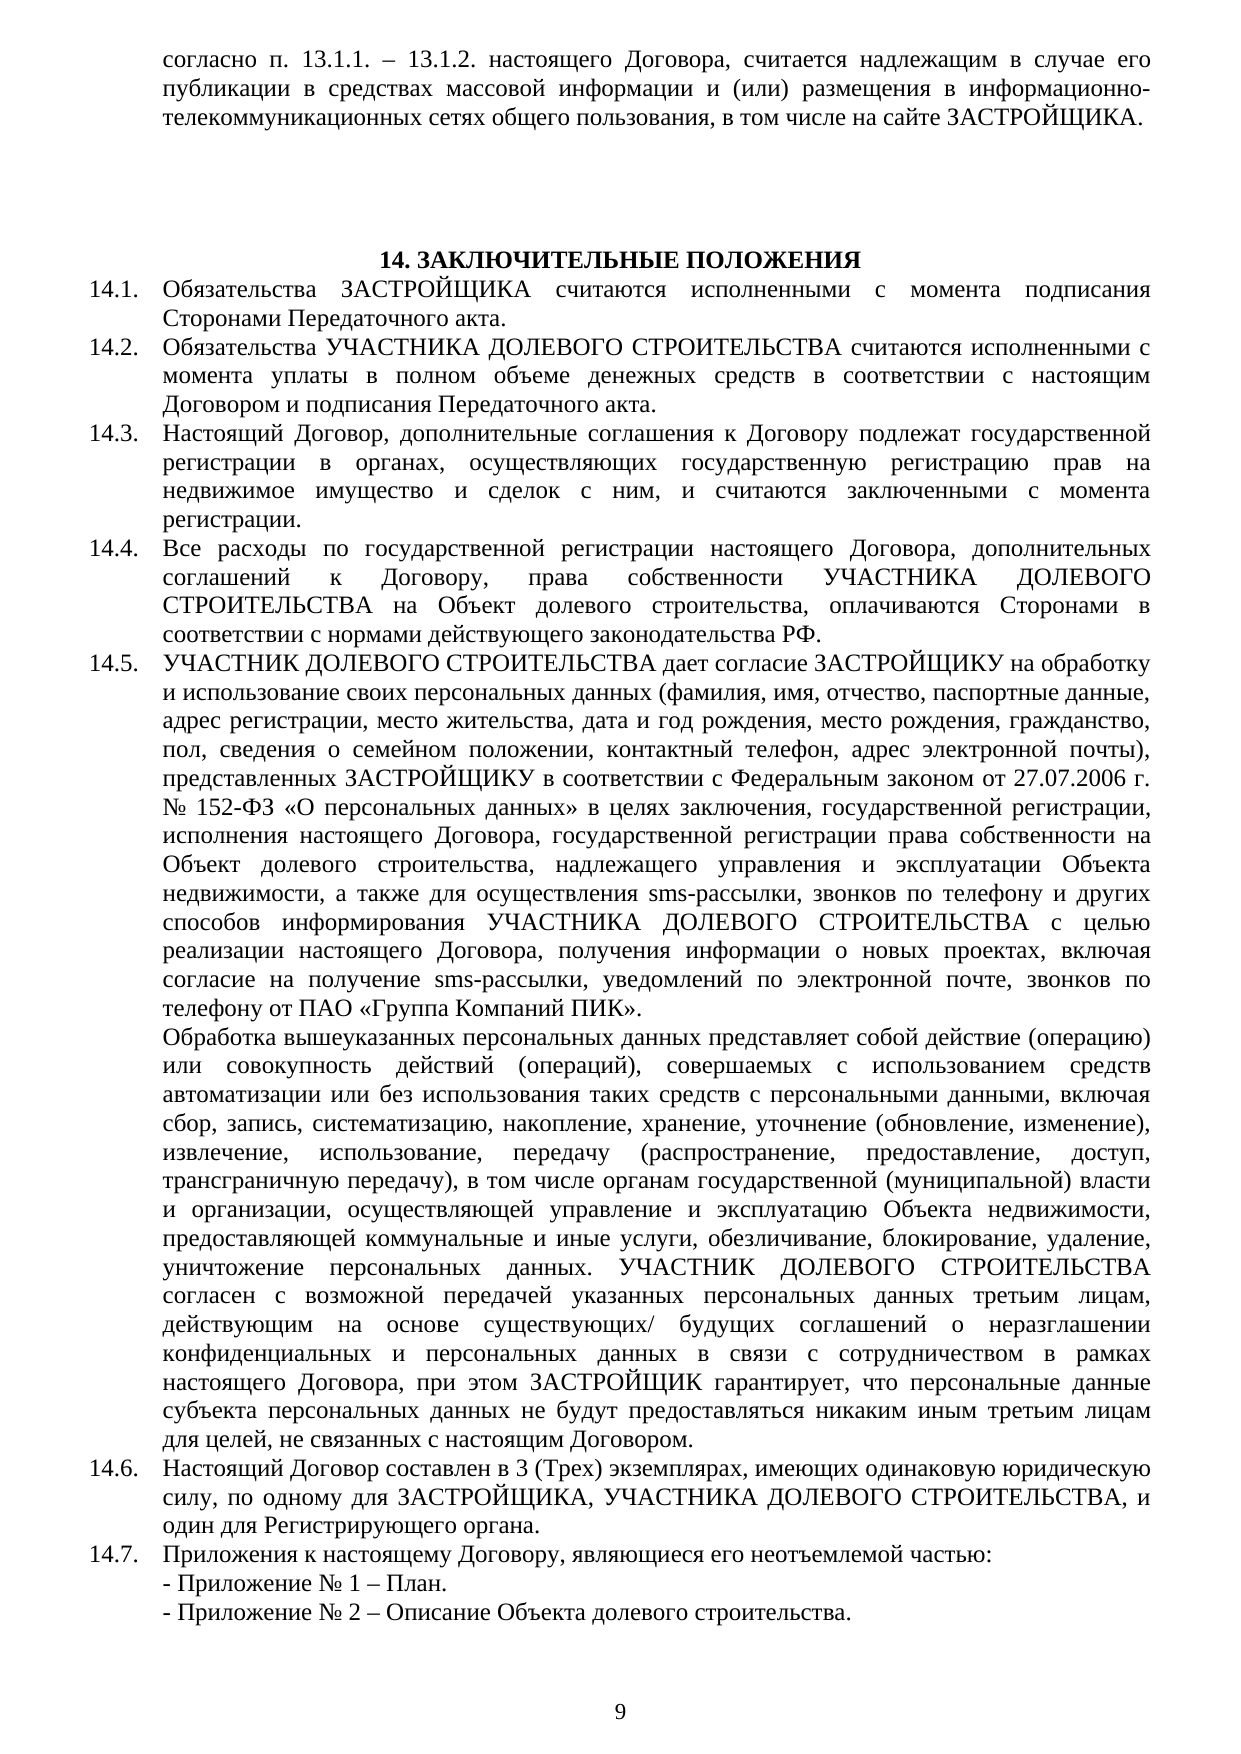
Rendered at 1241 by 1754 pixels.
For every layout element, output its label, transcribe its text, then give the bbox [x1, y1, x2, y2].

text - Приложение № 2 – Описание Объекта долевого строительства. [162, 1597, 1152, 1626]
list Настоящий Договор составлен в 3 (Трех) экземплярах, имеющих одинаковую юридическую силу, по одному для ЗАСТРОЙЩИКА, УЧАСТНИКА ДОЛЕВОГО СТРОИТЕЛЬСТВА, и один для Регистрирующего органа. [89, 1453, 1152, 1539]
list Обязательства УЧАСТНИКА ДОЛЕВОГО СТРОИТЕЛЬСТВА считаются исполненными с момента уплаты в полном объеме денежных средств в соответствии с настоящим Договором и подписания Передаточного акта. [89, 332, 1152, 418]
list ЗАКЛЮЧИТЕЛЬНЫЕ ПОЛОЖЕНИЯ [89, 246, 1152, 274]
text - Приложение № 1 – План. [162, 1568, 1152, 1597]
list УЧАСТНИК ДОЛЕВОГО СТРОИТЕЛЬСТВА дает согласие ЗАСТРОЙЩИКУ на обработку и использование своих персональных данных (фамилия, имя, отчество, паспортные данные, адрес регистрации, место жительства, дата и год рождения, место рождения, гражданство, пол, сведения о семейном положении, контактный телефон, адрес электронной почты), представленных ЗАСТРОЙЩИКУ в соответствии с Федеральным законом от 27.07.2006 г. № 152-ФЗ «О персональных данных» в целях заключения, государственной регистрации, исполнения настоящего Договора, государственной регистрации права собственности на Объект долевого строительства, надлежащего управления и эксплуатации Объекта недвижимости, а также для осуществления sms-рассылки, звонков по телефону и других способов информирования УЧАСТНИКА ДОЛЕВОГО СТРОИТЕЛЬСТВА с целью реализации настоящего Договора, получения информации о новых проектах, включая согласие на получение sms-рассылки, уведомлений по электронной почте, звонков по телефону от ПАО «Группа Компаний ПИК». [89, 648, 1152, 1022]
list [89, 44, 1152, 131]
text Обработка вышеуказанных персональных данных представляет собой действие (операцию) или совокупность действий (операций), совершаемых с использованием средств автоматизации или без использования таких средств с персональными данными, включая сбор, запись, систематизацию, накопление, хранение, уточнение (обновление, изменение), извлечение, использование, передачу (распространение, предоставление, доступ, трансграничную передачу), в том числе органам государственной (муниципальной) власти и организации, осуществляющей управление и эксплуатацию Объекта недвижимости, предоставляющей коммунальные и иные услуги, обезличивание, блокирование, удаление, уничтожение персональных данных. УЧАСТНИК ДОЛЕВОГО СТРОИТЕЛЬСТВА согласен с возможной передачей указанных персональных данных третьим лицам, действующим на основе существующих/ будущих соглашений о неразглашении конфиденциальных и персональных данных в связи с сотрудничеством в рамках настоящего Договора, при этом ЗАСТРОЙЩИК гарантирует, что персональные данные субъекта персональных данных не будут предоставляться никаким иным третьим лицам для целей, не связанных с настоящим Договором. [162, 1022, 1152, 1453]
list Настоящий Договор, дополнительные соглашения к Договору подлежат государственной регистрации в органах, осуществляющих государственную регистрацию прав на недвижимое имущество и сделок с ним, и считаются заключенными с момента регистрации. [89, 418, 1152, 533]
list Обязательства ЗАСТРОЙЩИКА считаются исполненными с момента подписания Сторонами Передаточного акта. [89, 274, 1152, 332]
list Все расходы по государственной регистрации настоящего Договора, дополнительных соглашений к Договору, права собственности УЧАСТНИКА ДОЛЕВОГО СТРОИТЕЛЬСТВА на Объект долевого строительства, оплачиваются Сторонами в соответствии с нормами действующего законодательства РФ. [89, 533, 1152, 648]
list Приложения к настоящему Договору, являющиеся его неотъемлемой частью: [89, 1539, 1152, 1568]
